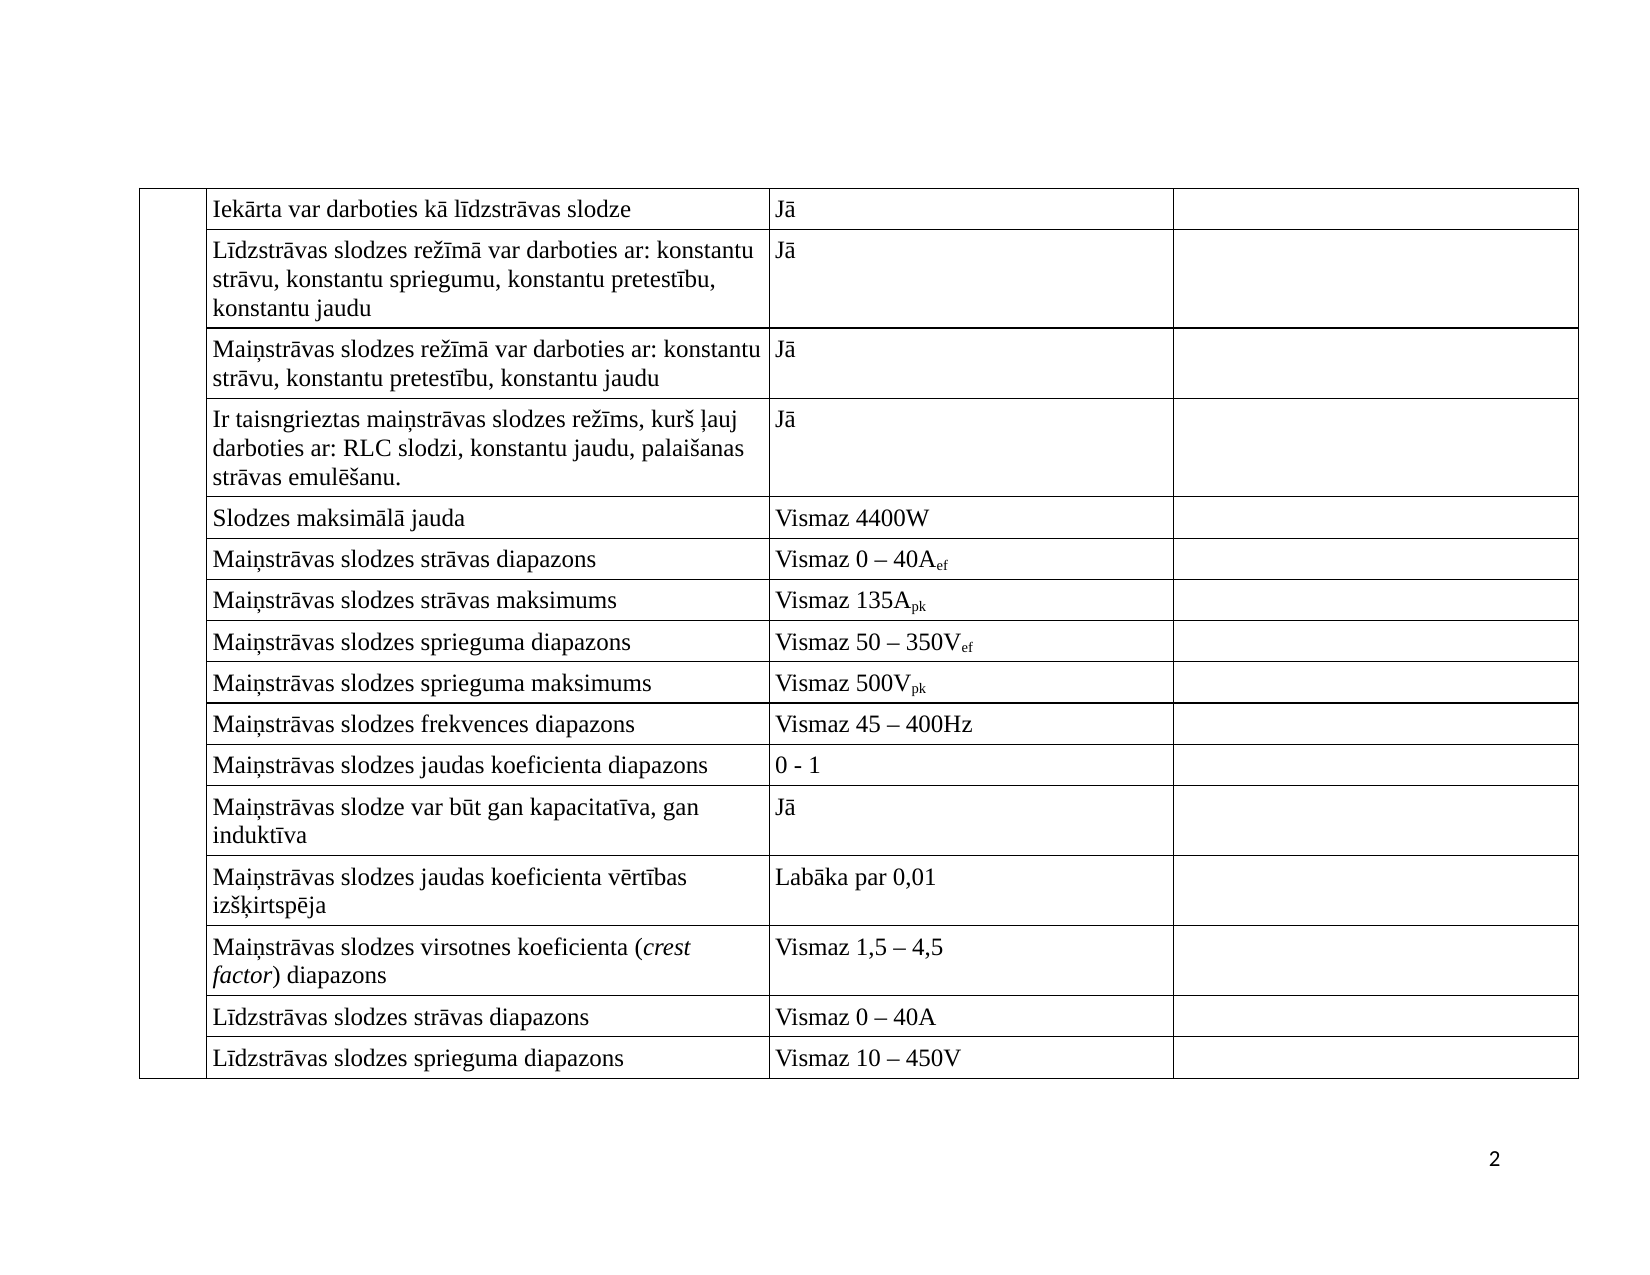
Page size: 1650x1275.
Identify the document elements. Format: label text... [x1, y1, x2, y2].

table_cell Maiņstrāvas slodzes strāvas maksimums [207, 580, 769, 620]
table_cell Maiņstrāvas slodzes jaudas koeficienta diapazons [207, 745, 769, 785]
table_cell Maiņstrāvas slodzes jaudas koeficienta vērtības izšķirtspēja [207, 856, 769, 925]
table_cell Vismaz 10 – 450V [770, 1037, 1173, 1077]
table_cell [1174, 926, 1578, 995]
table_cell [1174, 189, 1578, 229]
table_cell [1174, 745, 1578, 785]
table_cell Vismaz 4400W [770, 497, 1173, 537]
table_cell Maiņstrāvas slodzes virsotnes koeficienta (crest factor) diapazons [207, 926, 769, 995]
table_cell Ir taisngrieztas maiņstrāvas slodzes režīms, kurš ļauj darboties ar: RLC slodzi, konstantu jaudu, palaišanas strāvas emulēšanu. [207, 399, 769, 496]
table_cell [1174, 329, 1578, 397]
table_cell Vismaz 500Vpk [770, 662, 1173, 702]
table_cell Maiņstrāvas slodzes frekvences diapazons [207, 704, 769, 744]
table_cell Vismaz 45 – 400Hz [770, 704, 1173, 744]
table_cell Maiņstrāvas slodzes režīmā var darboties ar: konstantu strāvu, konstantu pretestību, konstantu jaudu [207, 329, 769, 397]
table_cell Vismaz 0 – 40Aef [770, 539, 1173, 579]
table_cell Slodzes maksimālā jauda [207, 497, 769, 537]
table_cell Maiņstrāvas slodzes sprieguma diapazons [207, 621, 769, 661]
table_cell Vismaz 0 – 40A [770, 996, 1173, 1036]
table_cell Līdzstrāvas slodzes sprieguma diapazons [207, 1037, 769, 1077]
table_cell [1174, 399, 1578, 496]
table_cell 0 - 1 [770, 745, 1173, 785]
table_cell Jā [770, 329, 1173, 397]
table_cell Jā [770, 230, 1173, 327]
table_cell [1174, 621, 1578, 661]
table_cell [1174, 1037, 1578, 1077]
table_cell [1174, 497, 1578, 537]
table_cell Jā [770, 786, 1173, 855]
table_cell [1174, 996, 1578, 1036]
table_cell Vismaz 1,5 – 4,5 [770, 926, 1173, 995]
table_cell [1174, 580, 1578, 620]
table_cell Jā [770, 189, 1173, 229]
table_cell [1174, 704, 1578, 744]
table_cell [1174, 786, 1578, 855]
table_cell Iekārta var darboties kā līdzstrāvas slodze [207, 189, 769, 229]
table_cell Līdzstrāvas slodzes strāvas diapazons [207, 996, 769, 1036]
table_cell [1174, 230, 1578, 327]
table_cell Maiņstrāvas slodzes strāvas diapazons [207, 539, 769, 579]
table_cell Maiņstrāvas slodze var būt gan kapacitatīva, gan induktīva [207, 786, 769, 855]
table_cell Maiņstrāvas slodzes sprieguma maksimums [207, 662, 769, 702]
table_cell [1174, 662, 1578, 702]
table_cell Vismaz 135Apk [770, 580, 1173, 620]
table_cell [1174, 856, 1578, 925]
table_cell Jā [770, 399, 1173, 496]
table_cell Labāka par 0,01 [770, 856, 1173, 925]
table_cell [1174, 539, 1578, 579]
table_cell Līdzstrāvas slodzes režīmā var darboties ar: konstantu strāvu, konstantu spriegumu, konstantu pretestību, konstantu jaudu [207, 230, 769, 327]
table_cell Vismaz 50 – 350Vef [770, 621, 1173, 661]
